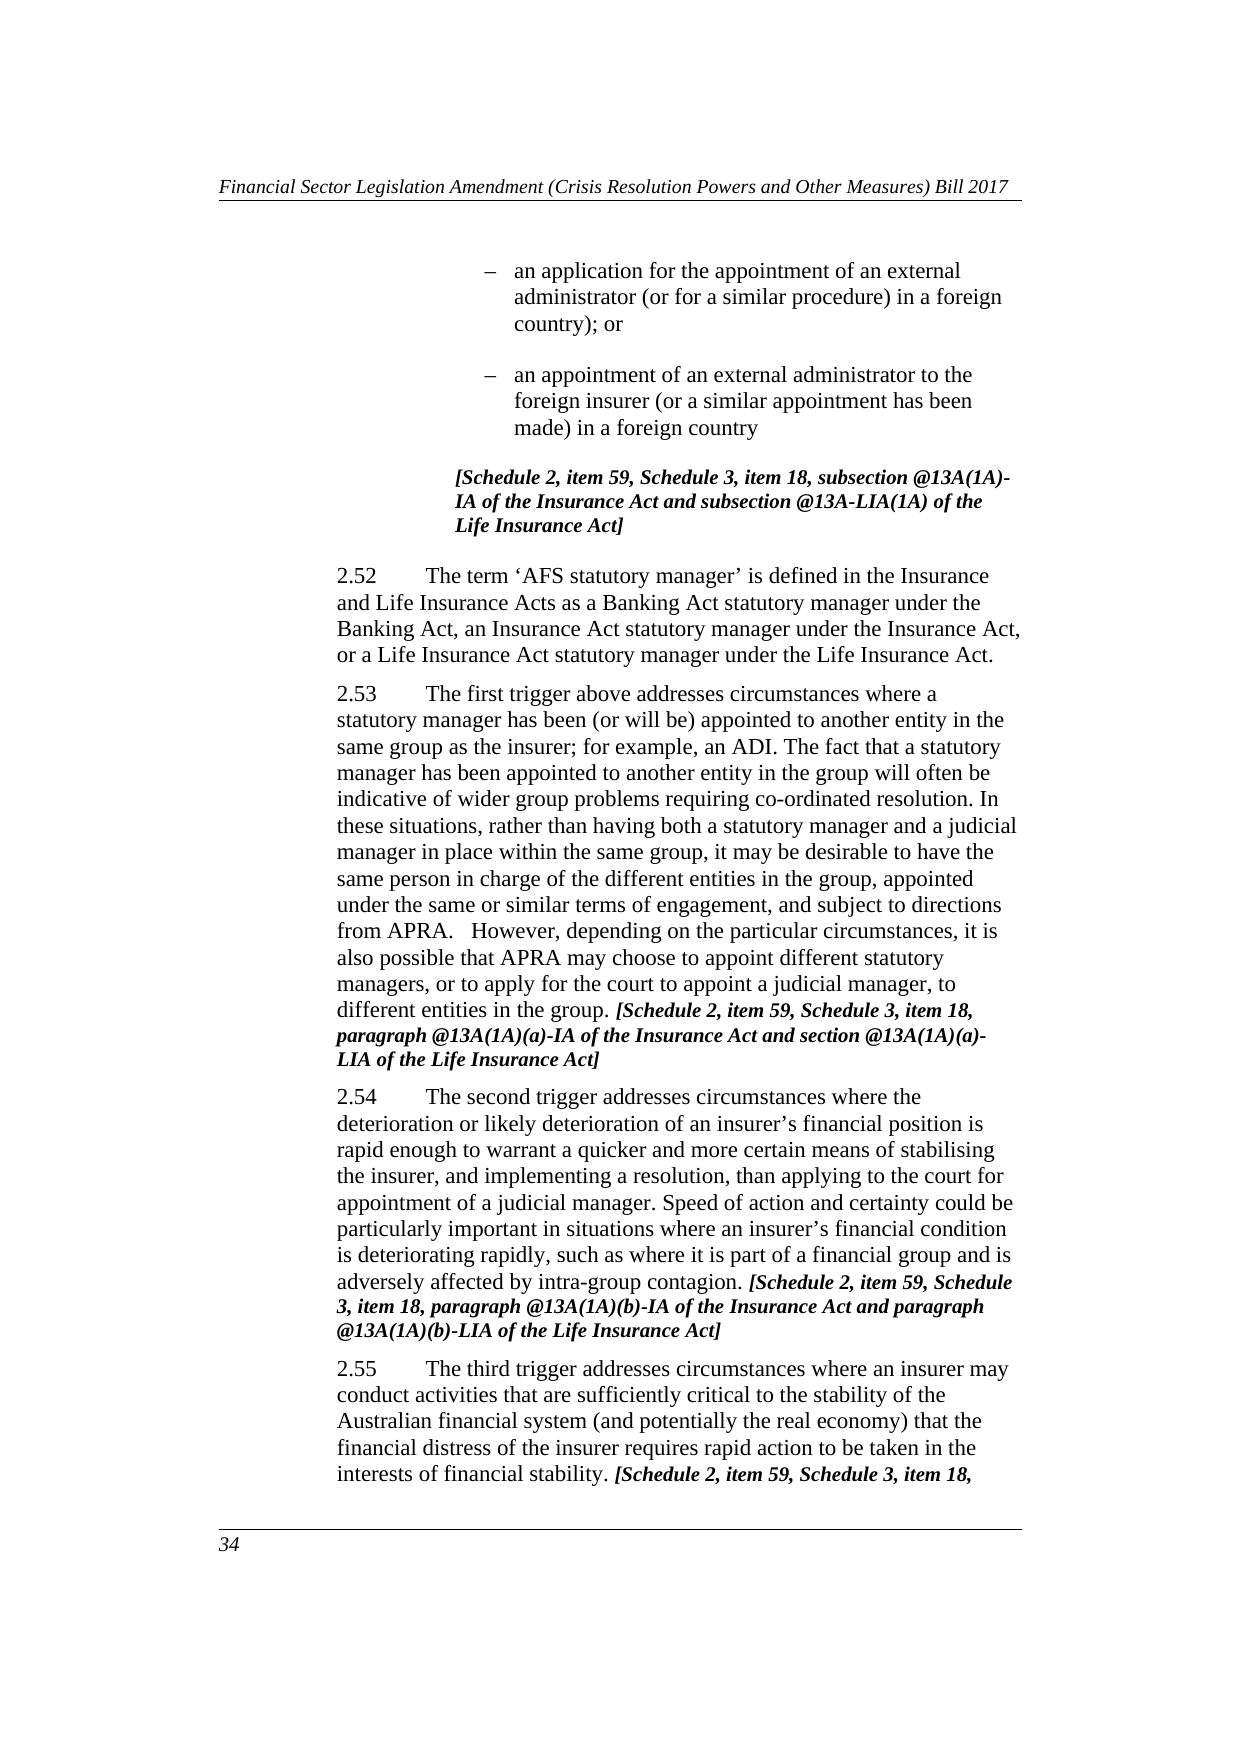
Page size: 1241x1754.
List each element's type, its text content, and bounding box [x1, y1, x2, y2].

list [Schedule 2, item 59, Schedule 3, item 18, subsection @13A(1A)-IA of the Insurance Act and subsection @13A-LIA(1A) of the Life Insurance Act] [455, 465, 1022, 537]
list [337, 1355, 1022, 1487]
list The first trigger above addresses circumstances where a statutory manager has been (or will be) appointed to another entity in the same group as the insurer; for example, an ADI. The fact that a statutory manager has been appointed to another entity in the group will often be indicative of wider group problems requiring co-ordinated resolution. In these situations, rather than having both a statutory manager and a judicial manager in place within the same group, it may be desirable to have the same person in charge of the different entities in the group, appointed under the same or similar terms of engagement, and subject to directions from APRA. However, depending on the particular circumstances, it is also possible that APRA may choose to appoint different statutory managers, or to apply for the court to appoint a judicial manager, to different entities in the group. [Schedule 2, item 59, Schedule 3, item 18, paragraph @13A(1A)(a)-IA of the Insurance Act and section @13A(1A)(a)-LIA of the Life Insurance Act] [337, 680, 1022, 1071]
text an appointment of an external administrator to the foreign insurer (or a similar appointment has been made) in a foreign country [484, 361, 1022, 440]
list The second trigger addresses circumstances where the deterioration or likely deterioration of an insurer’s financial position is rapid enough to warrant a quicker and more certain means of stabilising the insurer, and implementing a resolution, than applying to the court for appointment of a judicial manager. Speed of action and certainty could be particularly important in situations where an insurer’s financial condition is deteriorating rapidly, such as where it is part of a financial group and is adversely affected by intra-group contagion. [Schedule 2, item 59, Schedule 3, item 18, paragraph @13A(1A)(b)-IA of the Insurance Act and paragraph @13A(1A)(b)-LIA of the Life Insurance Act] [337, 1083, 1022, 1342]
list The term ‘AFS statutory manager’ is defined in the Insurance and Life Insurance Acts as a Banking Act statutory manager under the Banking Act, an Insurance Act statutory manager under the Insurance Act, or a Life Insurance Act statutory manager under the Life Insurance Act. [337, 562, 1022, 668]
text an application for the appointment of an external administrator (or for a similar procedure) in a foreign country); or [484, 257, 1022, 336]
